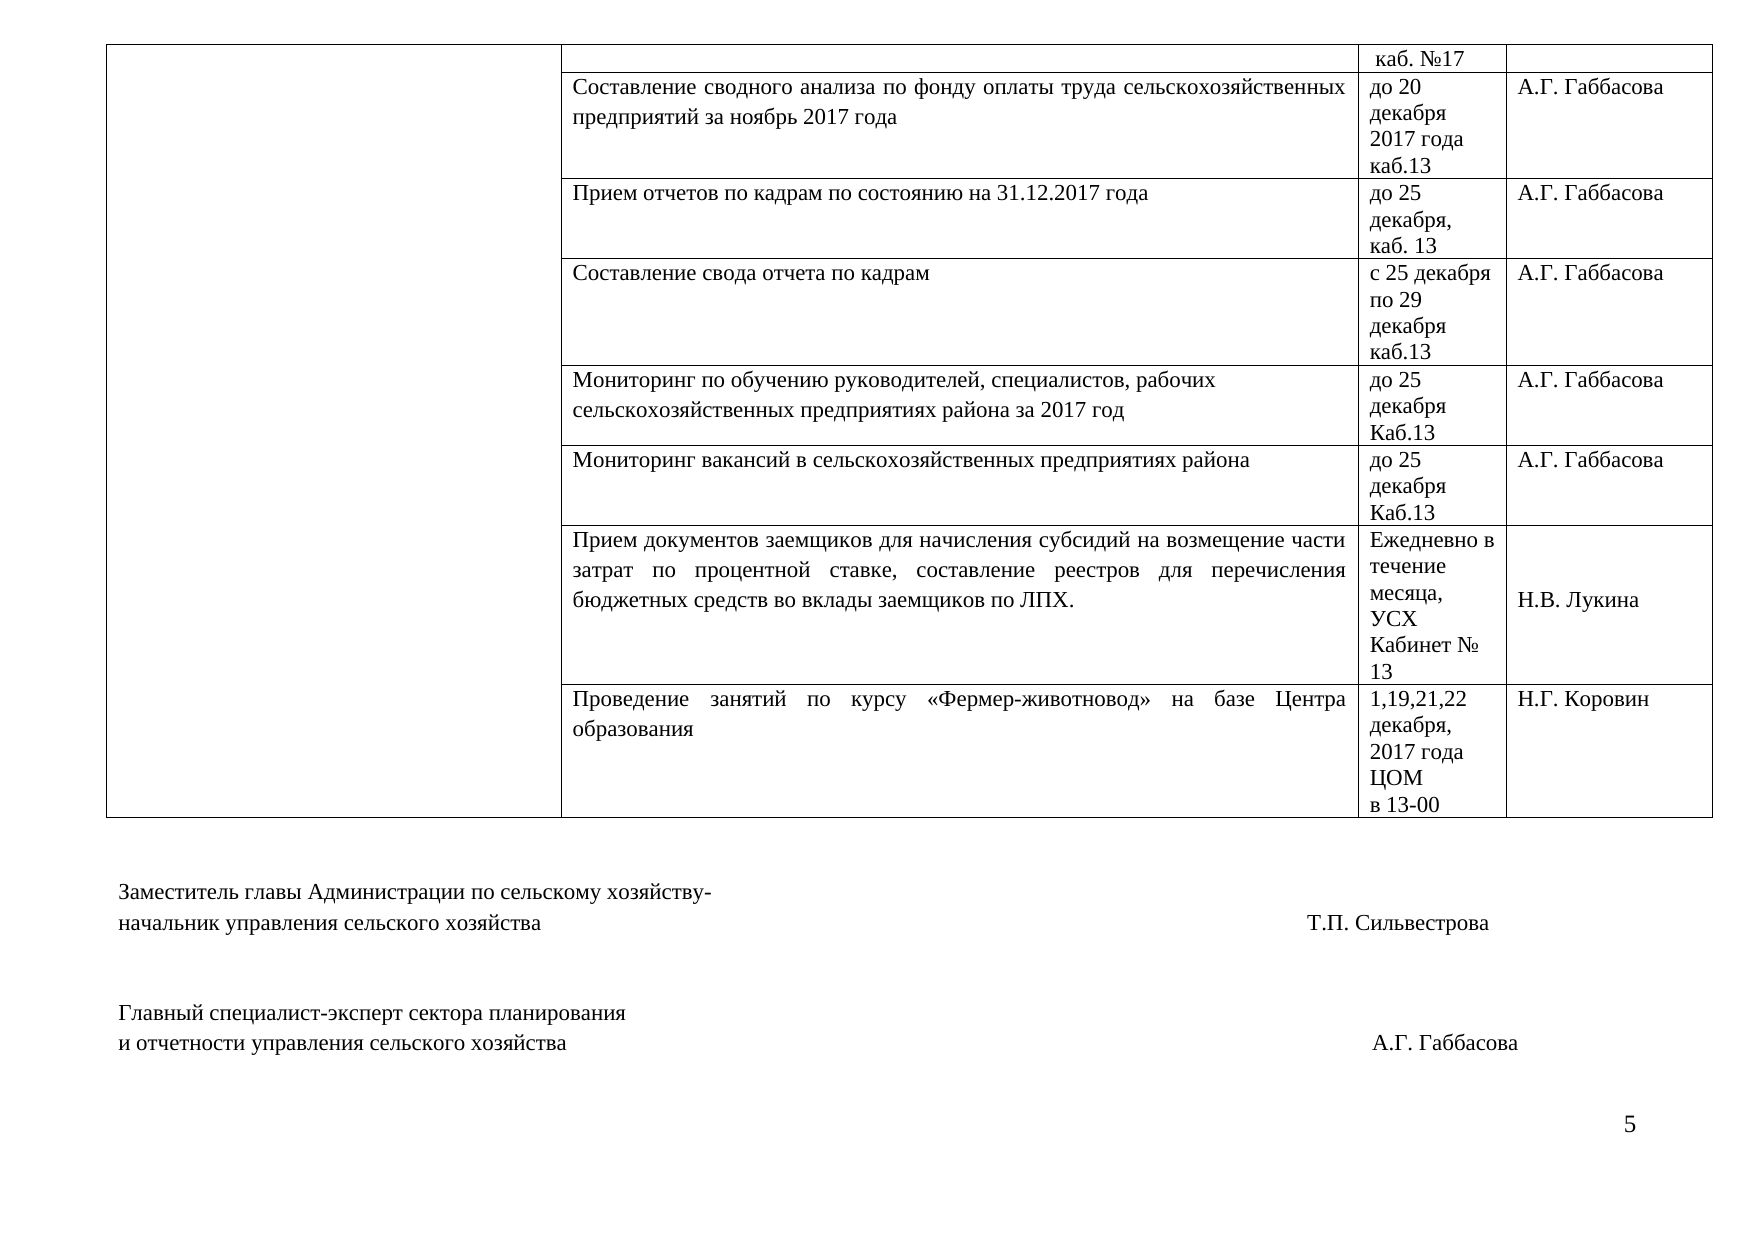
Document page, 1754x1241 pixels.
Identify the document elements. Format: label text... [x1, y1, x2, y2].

table_cell Проведение занятий по курсу «Фермер-животновод» на базе Центра образования [562, 685, 1358, 817]
table_cell А.Г. Габбасова [1507, 446, 1712, 525]
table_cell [562, 45, 1358, 72]
table_cell Составление свода отчета по кадрам [562, 259, 1358, 365]
table_cell до 25 декабря Каб.13 [1359, 366, 1506, 445]
table_cell Прием документов заемщиков для начисления субсидий на возмещение части затрат по процентной ставке, составление реестров для перечисления бюджетных средств во вклады заемщиков по ЛПХ. [562, 526, 1358, 684]
table_cell до 20 декабря 2017 года каб.13 [1359, 73, 1506, 178]
table_cell Н.Г. Коровин [1507, 685, 1712, 817]
text начальник управления сельского хозяйства Т.П. Сильвестрова [118, 909, 1621, 935]
text Главный специалист-эксперт сектора планирования [118, 999, 1621, 1026]
table_cell А.Г. Габбасова [1507, 73, 1712, 178]
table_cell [1359, 45, 1506, 72]
table_cell 1,19,21,22 декабря, 2017 года ЦОМ в 13-00 [1359, 685, 1506, 817]
table_cell Н.В. Лукина [1507, 526, 1712, 684]
table_cell с 25 декабря по 29 декабря каб.13 [1359, 259, 1506, 365]
table_cell А.Г. Габбасова [1507, 259, 1712, 365]
table_cell Мониторинг по обучению руководителей, специалистов, рабочих сельскохозяйственных предприятиях района за 2017 год [562, 366, 1358, 445]
table_cell А.Г. Габбасова [1507, 179, 1712, 258]
table_cell до 25 декабря Каб.13 [1359, 446, 1506, 525]
table_cell Мониторинг вакансий в сельскохозяйственных предприятиях района [562, 446, 1358, 525]
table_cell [1507, 45, 1712, 72]
text Заместитель главы Администрации по сельскому хозяйству- [118, 878, 1621, 905]
table_cell Прием отчетов по кадрам по состоянию на 31.12.2017 года [562, 179, 1358, 258]
table_cell Составление сводного анализа по фонду оплаты труда сельскохозяйственных предприятий за ноябрь 2017 года [562, 73, 1358, 178]
text и отчетности управления сельского хозяйства А.Г. Габбасова [118, 1029, 1621, 1056]
table_cell А.Г. Габбасова [1507, 366, 1712, 445]
table_cell Ежедневно в течение месяца, УСХ Кабинет № 13 [1359, 526, 1506, 684]
table_cell до 25 декабря, каб. 13 [1359, 179, 1506, 258]
